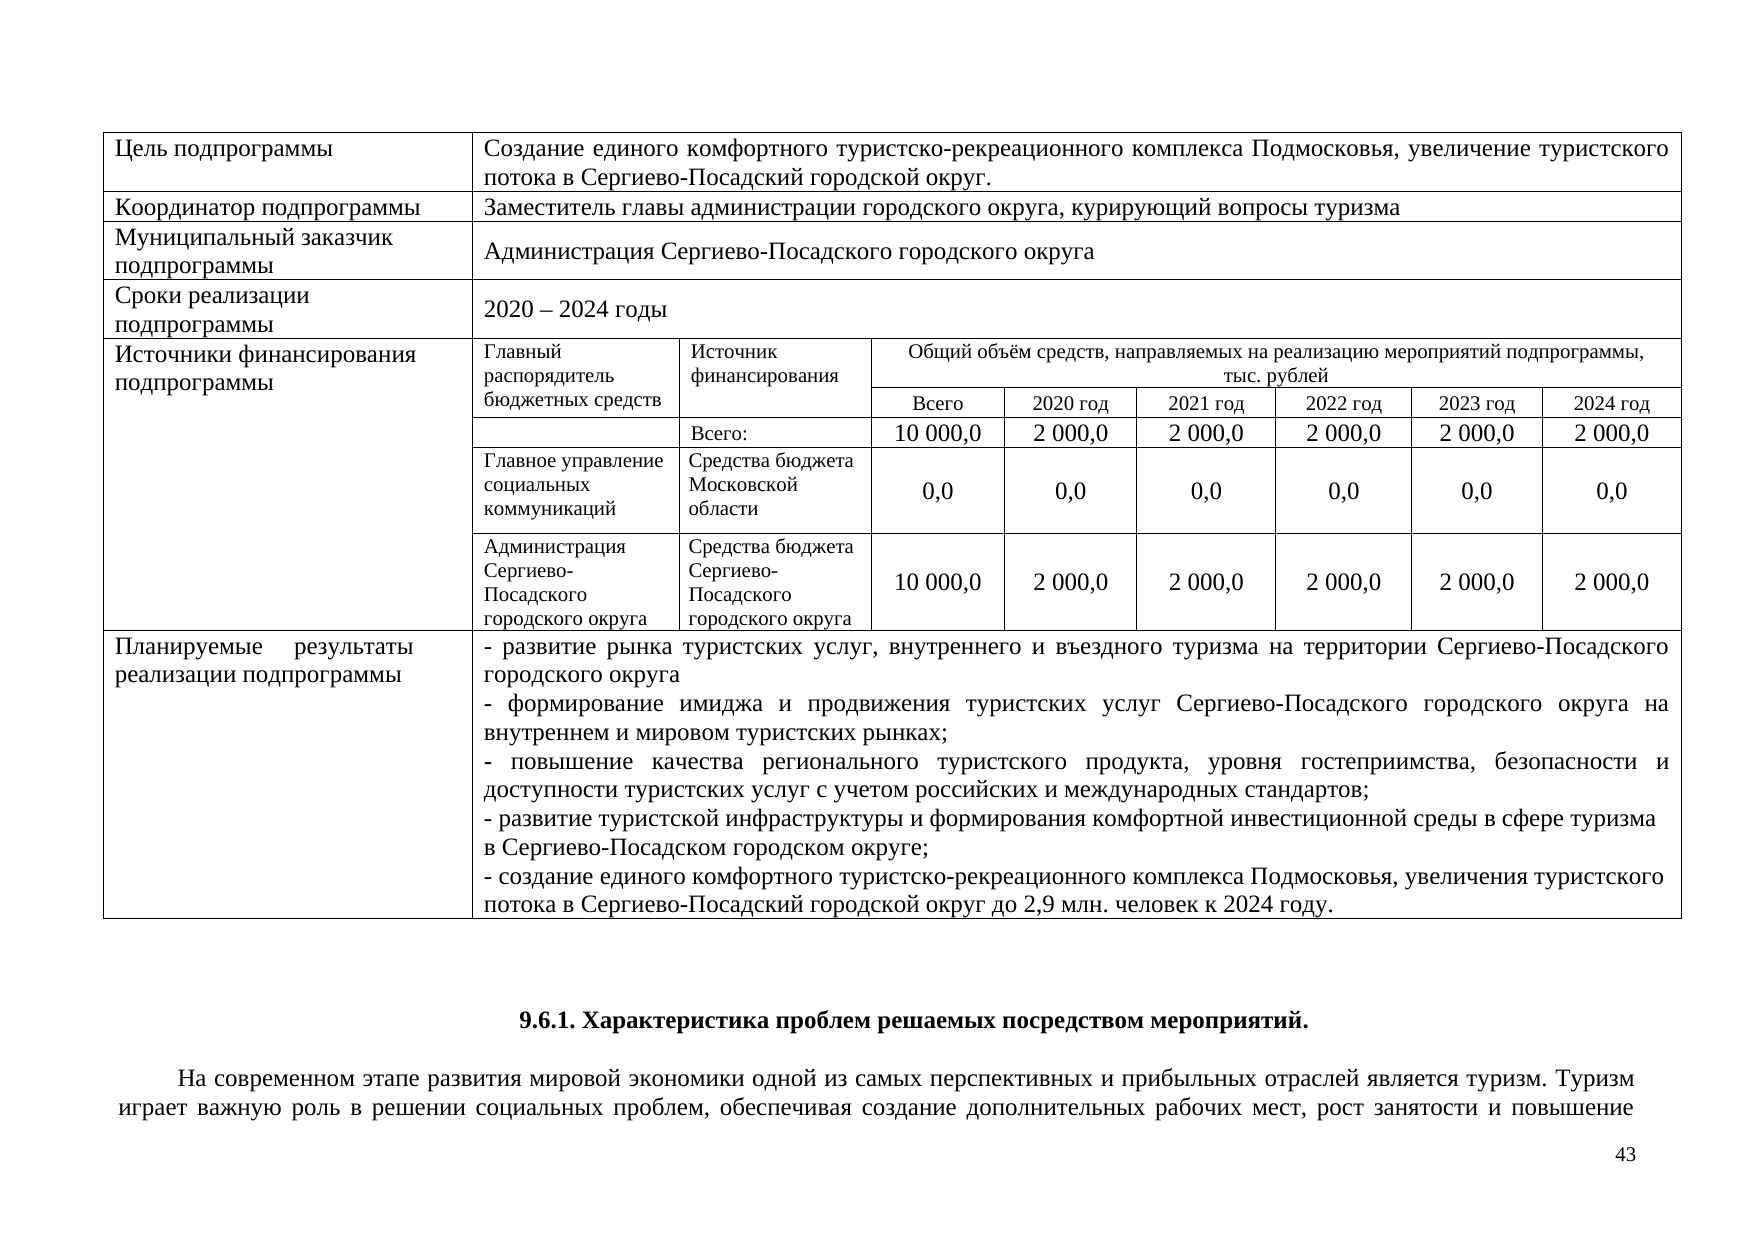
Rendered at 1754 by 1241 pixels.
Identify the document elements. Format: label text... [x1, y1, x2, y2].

text 9.6.1. Характеристика проблем решаемых посредством мероприятий. [118, 1006, 1636, 1034]
table_header Цель подпрограммы [104, 133, 472, 191]
table_cell 0,0 [1412, 448, 1542, 532]
table_cell Координатор подпрограммы [104, 192, 472, 221]
table_cell Администрация Сергиево-Посадского городского округа [473, 534, 679, 630]
table_cell 2 000,0 [1005, 534, 1136, 630]
table_cell Планируемые результаты реализации подпрограммы [104, 631, 472, 918]
table_cell Общий объём средств, направляемых на реализацию мероприятий подпрограммы, тыс. рублей [872, 339, 1681, 387]
table_cell Средства бюджета Московской области [680, 448, 871, 532]
table_cell Всего [872, 388, 1004, 417]
table_cell Администрация Сергиево-Посадского городского округа [473, 222, 1681, 279]
table_cell 2 000,0 [1412, 418, 1542, 447]
table_cell Муниципальный заказчик подпрограммы [104, 222, 472, 279]
table_cell 2 000,0 [1276, 418, 1411, 447]
table_cell 10 000,0 [872, 418, 1004, 447]
table_cell Средства бюджета Сергиево-Посадского городского округа [680, 534, 871, 630]
table_cell 2 000,0 [1543, 534, 1681, 630]
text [118, 1063, 1636, 1121]
table_cell Источник финансирования [680, 339, 871, 417]
table_cell 2020 год [1005, 388, 1136, 417]
table_cell 2 000,0 [1276, 534, 1411, 630]
table_cell 2022 год [1276, 388, 1411, 417]
table_cell 2024 год [1543, 388, 1681, 417]
table_cell Источники финансирования подпрограммы [104, 339, 472, 630]
table_cell 2020 – 2024 годы [473, 280, 1681, 338]
table_cell 2 000,0 [1005, 418, 1136, 447]
table_cell 2 000,0 [1137, 534, 1275, 630]
table_cell 2 000,0 [1412, 534, 1542, 630]
table_cell Главное управление социальных коммуникаций [473, 448, 679, 532]
table_cell 2 000,0 [1137, 418, 1275, 447]
table_cell Главный распорядитель бюджетных средств [473, 339, 679, 417]
table_cell [473, 418, 679, 447]
table_cell 0,0 [1543, 448, 1681, 532]
table_cell 10 000,0 [872, 534, 1004, 630]
table_cell Сроки реализации подпрограммы [104, 280, 472, 338]
table_cell 2021 год [1137, 388, 1275, 417]
table_cell 0,0 [1137, 448, 1275, 532]
table_cell 2 000,0 [1543, 418, 1681, 447]
table_cell 0,0 [1005, 448, 1136, 532]
table_cell Заместитель главы администрации городского округа, курирующий вопросы туризма [473, 192, 1681, 221]
table_cell - развитие рынка туристских услуг, внутреннего и въездного туризма на территории Сергиево-Посадского городского округа - формирование имиджа и продвижения туристских услуг Сергиево-Посадского городского округа на внутреннем и мировом туристских рынках; - повышение качества регионального туристского продукта, уровня гостеприимства, безопасности и доступности туристских услуг с учетом российских и международных стандартов; - развитие туристской инфраструктуры и формирования комфортной инвестиционной среды в сфере туризма в Сергиево-Посадском городском округе; - создание единого комфортного туристско-рекреационного комплекса Подмосковья, увеличения туристского потока в Сергиево-Посадский городской округ до 2,9 млн. человек к 2024 году. [473, 631, 1681, 918]
table_header Создание единого комфортного туристско-рекреационного комплекса Подмосковья, увеличение туристского потока в Сергиево-Посадский городской округ. [473, 133, 1681, 191]
table_cell 0,0 [1276, 448, 1411, 532]
table_cell 0,0 [872, 448, 1004, 532]
table_cell 2023 год [1412, 388, 1542, 417]
table_cell Всего: [680, 418, 871, 447]
